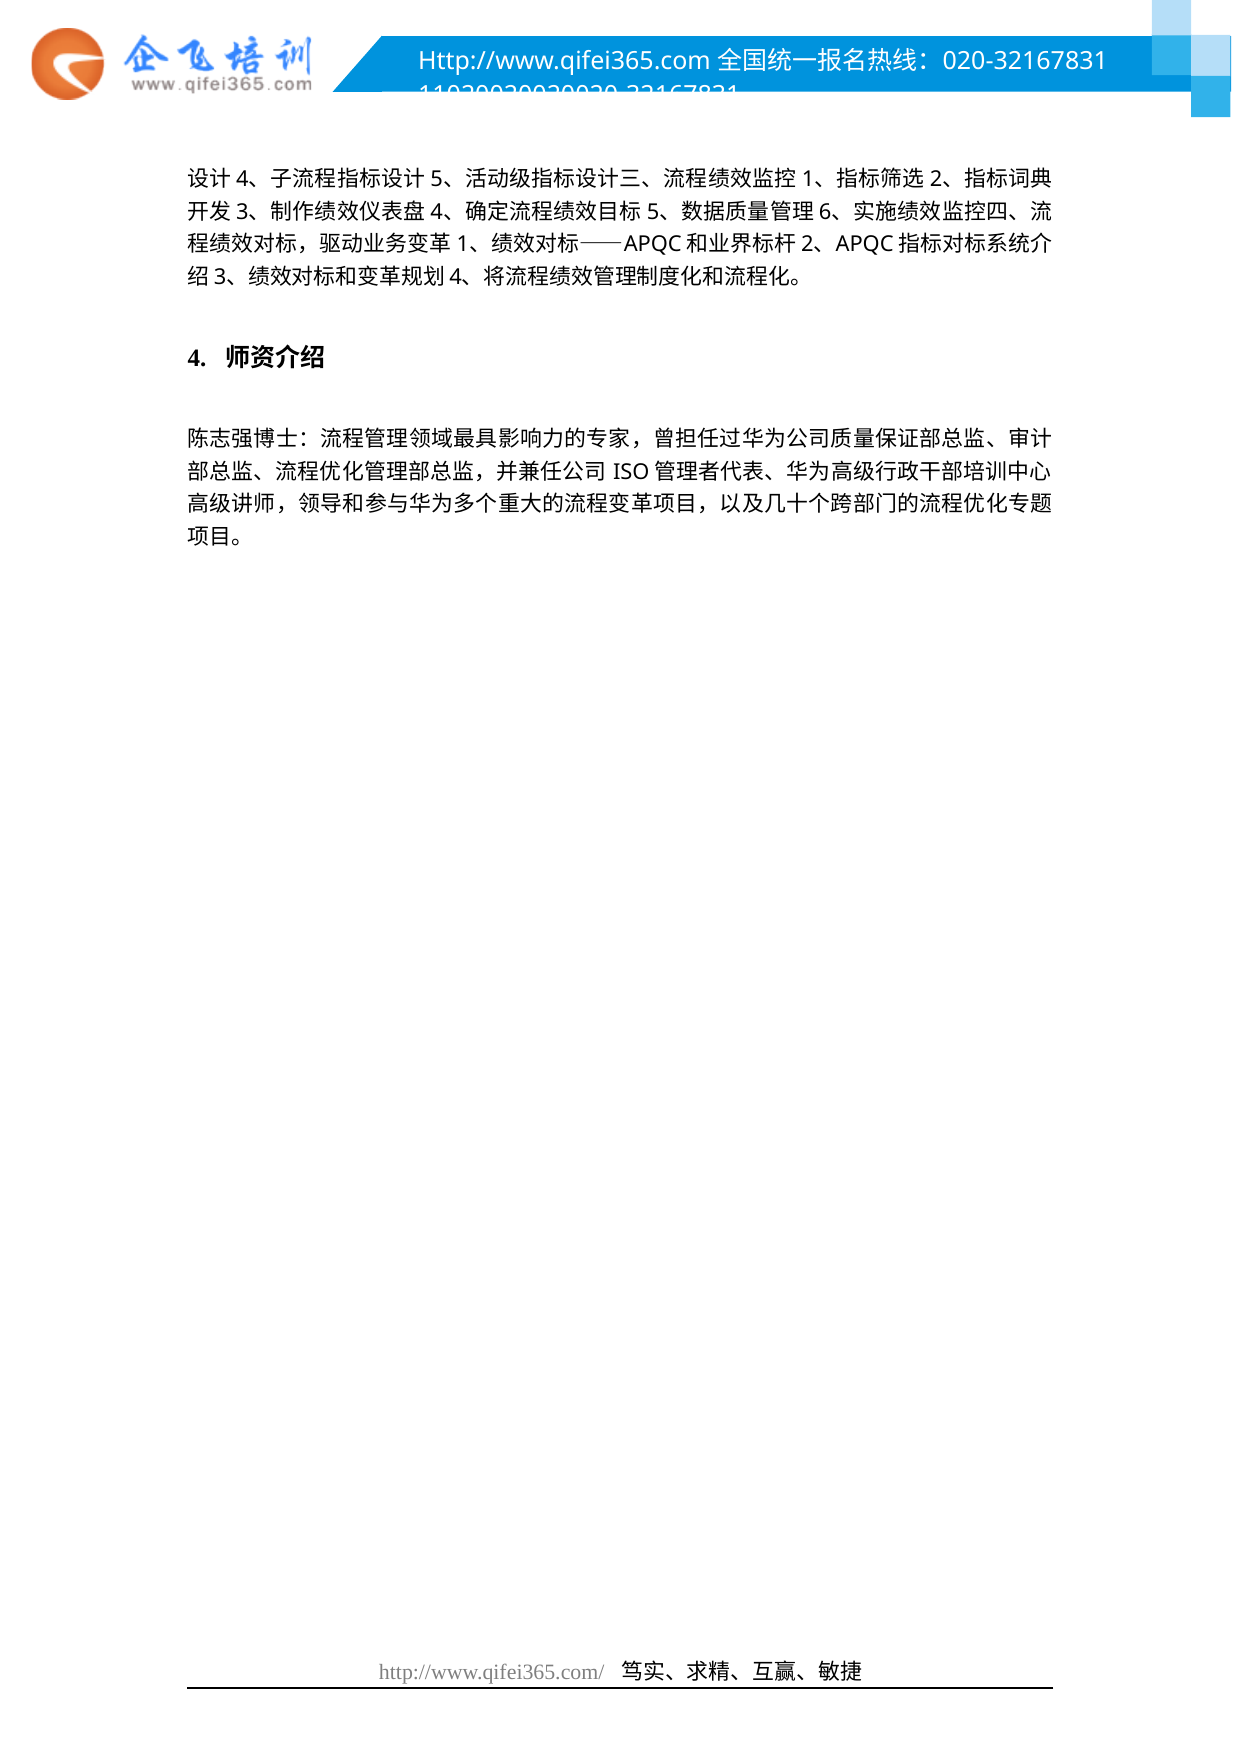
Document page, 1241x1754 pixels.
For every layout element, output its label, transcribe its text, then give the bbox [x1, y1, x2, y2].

subtitle 师资介绍 [187, 323, 1053, 388]
text 陈志强博士： [187, 421, 1053, 551]
picture [31, 28, 312, 100]
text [187, 161, 1053, 291]
